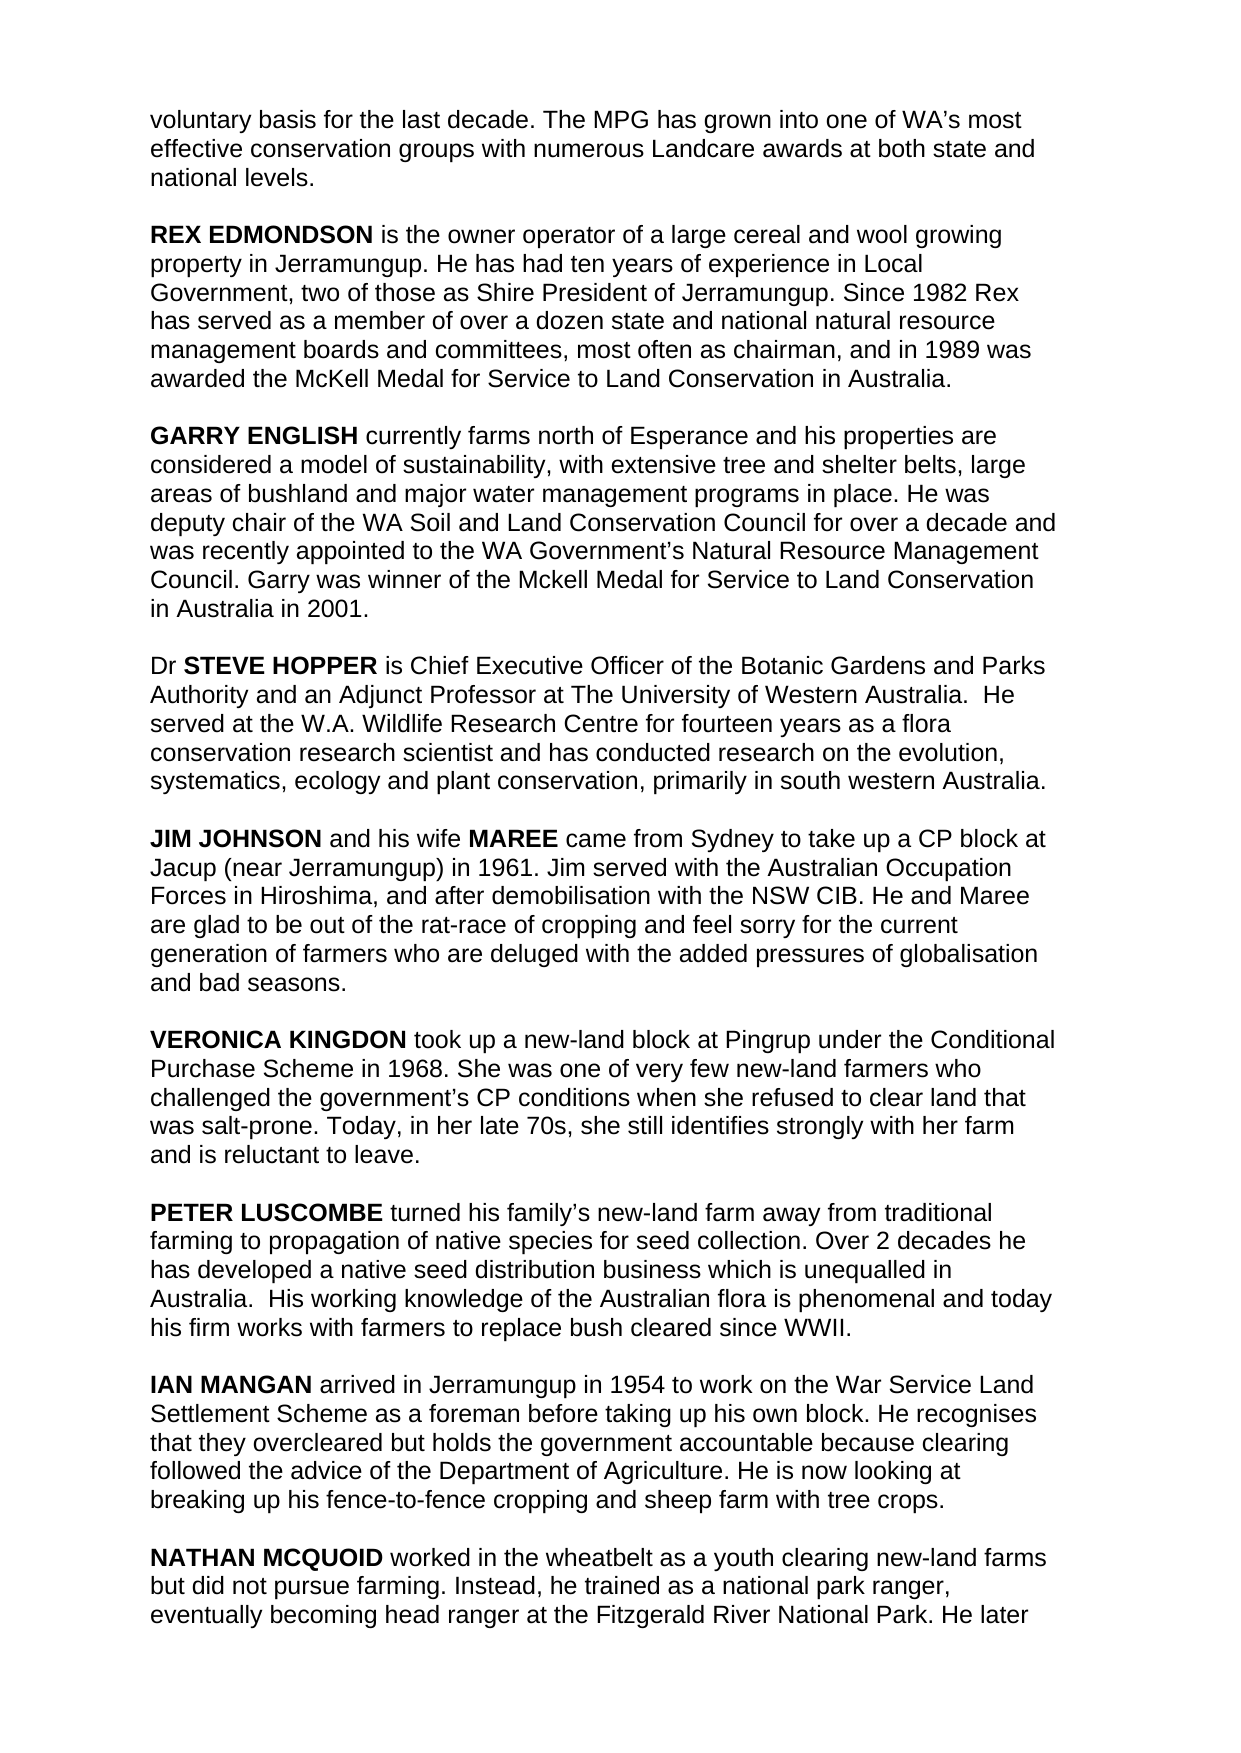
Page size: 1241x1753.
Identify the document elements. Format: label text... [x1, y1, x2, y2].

text GARRY ENGLISH currently farms north of Esperance and his properties are considered a model of sustainability, with extensive tree and shelter belts, large areas of bushland and major water management programs in place. He was deputy chair of the WA Soil and Land Conservation Council for over a decade and was recently appointed to the WA Government’s Natural Resource Management Council. Garry was winner of the Mckell Medal for Service to Land Conservation in Australia in 2001. [150, 421, 1060, 622]
text PETER LUSCOMBE turned his family’s new-land farm away from traditional farming to propagation of native species for seed collection. Over 2 decades he has developed a native seed distribution business which is unequalled in Australia. His working knowledge of the Australian flora is phenomenal and today his firm works with farmers to replace bush cleared since WWII. [150, 1197, 1060, 1341]
text Dr STEVE HOPPER is Chief Executive Officer of the Botanic Gardens and Parks Authority and an Adjunct Professor at The University of Western Australia. He served at the W.A. Wildlife Research Centre for fourteen years as a flora conservation research scientist and has conducted research on the evolution, systematics, ecology and plant conservation, primarily in south western Australia. [150, 651, 1060, 795]
text JIM JOHNSON and his wife MAREE came from Sydney to take up a CP block at Jacup (near Jerramungup) in 1961. Jim served with the Australian Occupation Forces in Hiroshima, and after demobilisation with the NSW CIB. He and Maree are glad to be out of the rat-race of cropping and feel sorry for the current generation of farmers who are deluged with the added pressures of globalisation and bad seasons. [150, 824, 1060, 996]
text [150, 105, 1060, 191]
text VERONICA KINGDON took up a new-land block at Pingrup under the Conditional Purchase Scheme in 1968. She was one of very few new-land farmers who challenged the government’s CP conditions when she refused to clear land that was salt-prone. Today, in her late 70s, she still identifies strongly with her farm and is reluctant to leave. [150, 1025, 1060, 1169]
text REX EDMONDSON is the owner operator of a large cereal and wool growing property in Jerramungup. He has had ten years of experience in Local Government, two of those as Shire President of Jerramungup. Since 1982 Rex has served as a member of over a dozen state and national natural resource management boards and committees, most often as chairman, and in 1989 was awarded the McKell Medal for Service to Land Conservation in Australia. [150, 220, 1060, 392]
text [150, 1542, 1060, 1629]
text IAN MANGAN arrived in Jerramungup in 1954 to work on the War Service Land Settlement Scheme as a foreman before taking up his own block. He recognises that they overcleared but holds the government accountable because clearing followed the advice of the Department of Agriculture. He is now looking at breaking up his fence-to-fence cropping and sheep farm with tree crops. [150, 1370, 1060, 1514]
